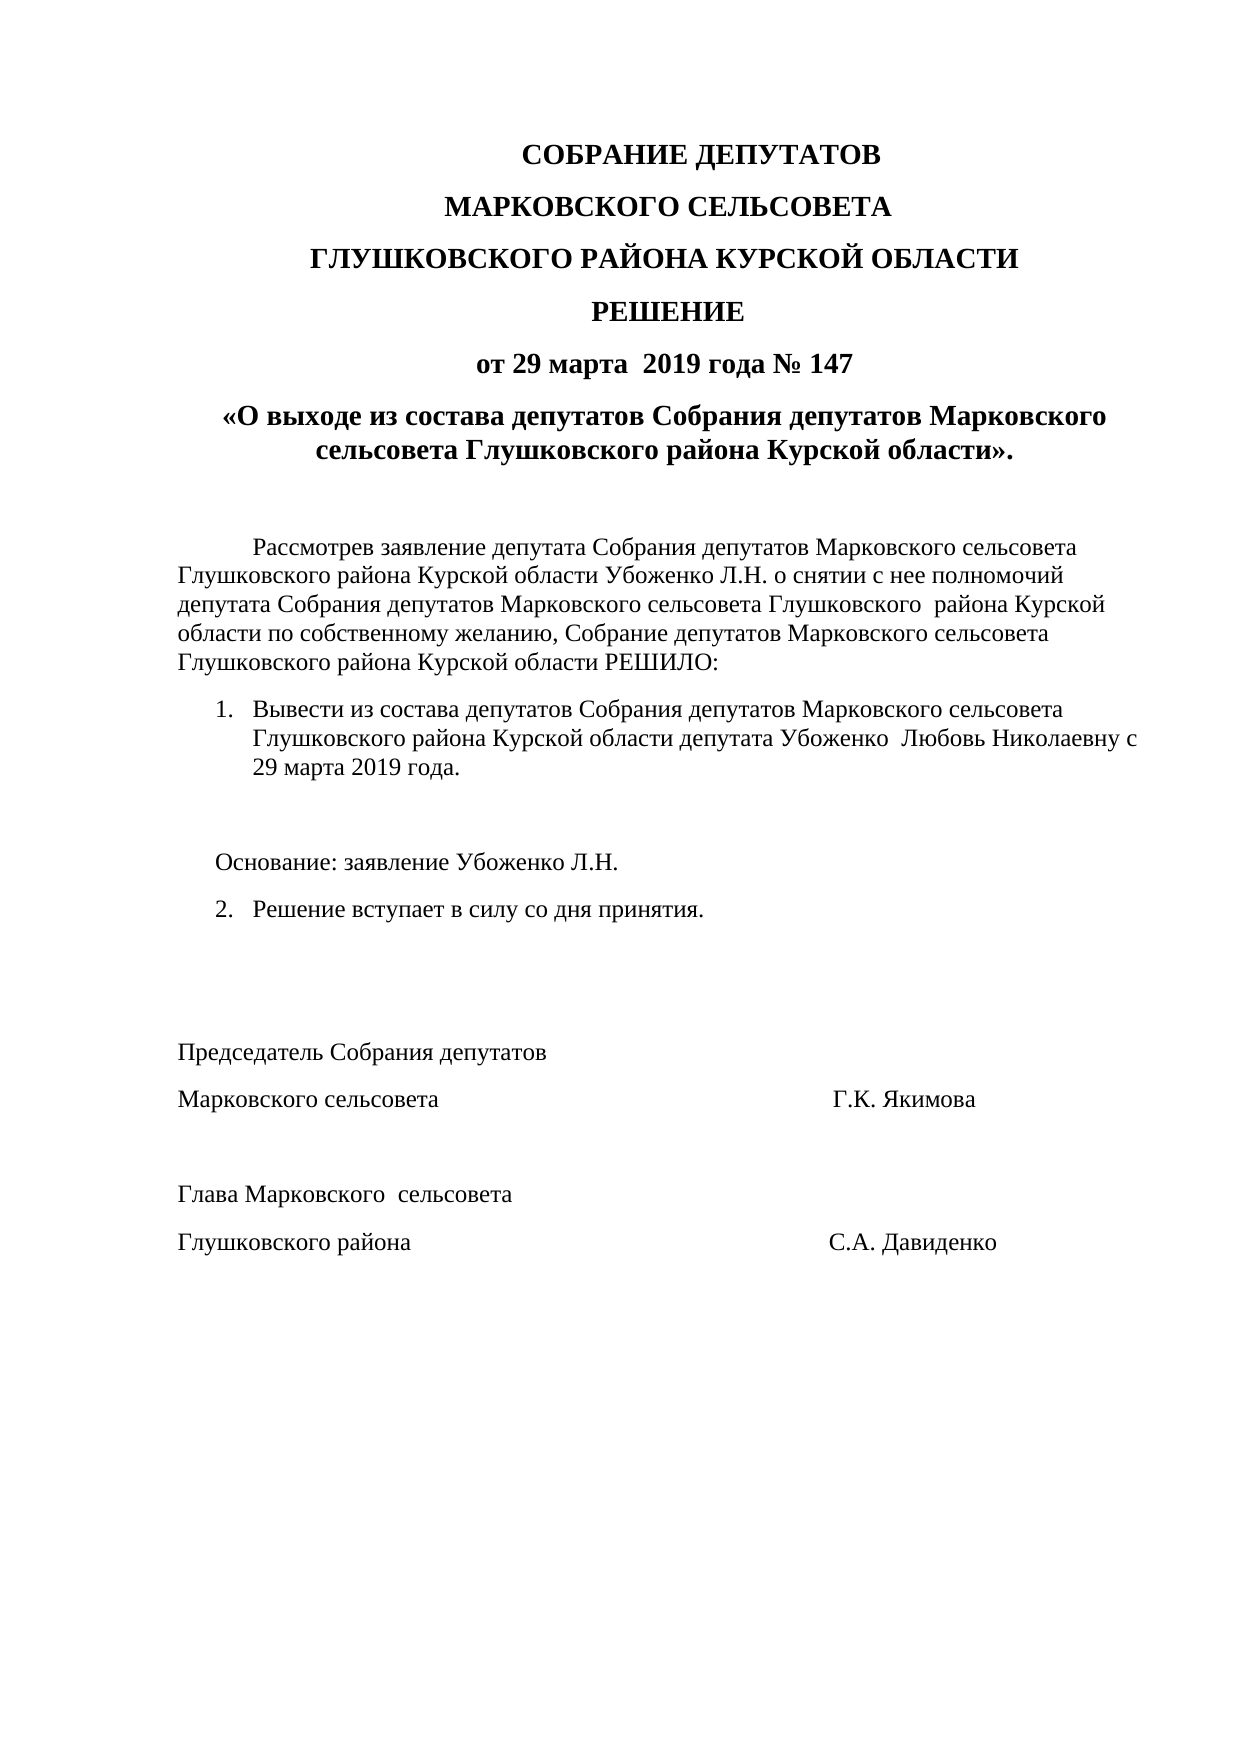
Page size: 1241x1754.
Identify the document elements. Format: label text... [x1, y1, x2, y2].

text Основание: заявление Убоженко Л.Н. [215, 847, 1152, 875]
text Глушковского района С.А. Давиденко [177, 1227, 1152, 1255]
text РЕШЕНИЕ [177, 294, 1152, 327]
list Решение вступает в силу со дня принятия. [215, 894, 1152, 923]
text СОБРАНИЕ ДЕПУТАТОВ [177, 137, 1152, 170]
text «О выходе из состава депутатов Собрания депутатов Марковского сельсовета Глушковского района Курской области». [177, 398, 1152, 465]
text ГЛУШКОВСКОГО РАЙОНА КУРСКОЙ ОБЛАСТИ [177, 241, 1152, 275]
text Председатель Собрания депутатов [177, 1037, 1152, 1065]
text МАРКОВСКОГО СЕЛЬСОВЕТА [177, 189, 1152, 223]
text Рассмотрев заявление депутата Собрания депутатов Марковского сельсовета Глушковского района Курской области Убоженко Л.Н. о снятии с нее полномочий депутата Собрания депутатов Марковского сельсовета Глушковского района Курской области по собственному желанию, Собрание депутатов Марковского сельсовета Глушковского района Курской области РЕШИЛО: [177, 532, 1152, 675]
text от 29 марта 2019 года № 147 [177, 346, 1152, 379]
text Глава Марковского сельсовета [177, 1179, 1152, 1208]
text Марковского сельсовета Г.К. Якимова [177, 1084, 1152, 1113]
list Вывести из состава депутатов Собрания депутатов Марковского сельсовета Глушковского района Курской области депутата Убоженко Любовь Николаевну с 29 марта 2019 года. [215, 694, 1152, 780]
